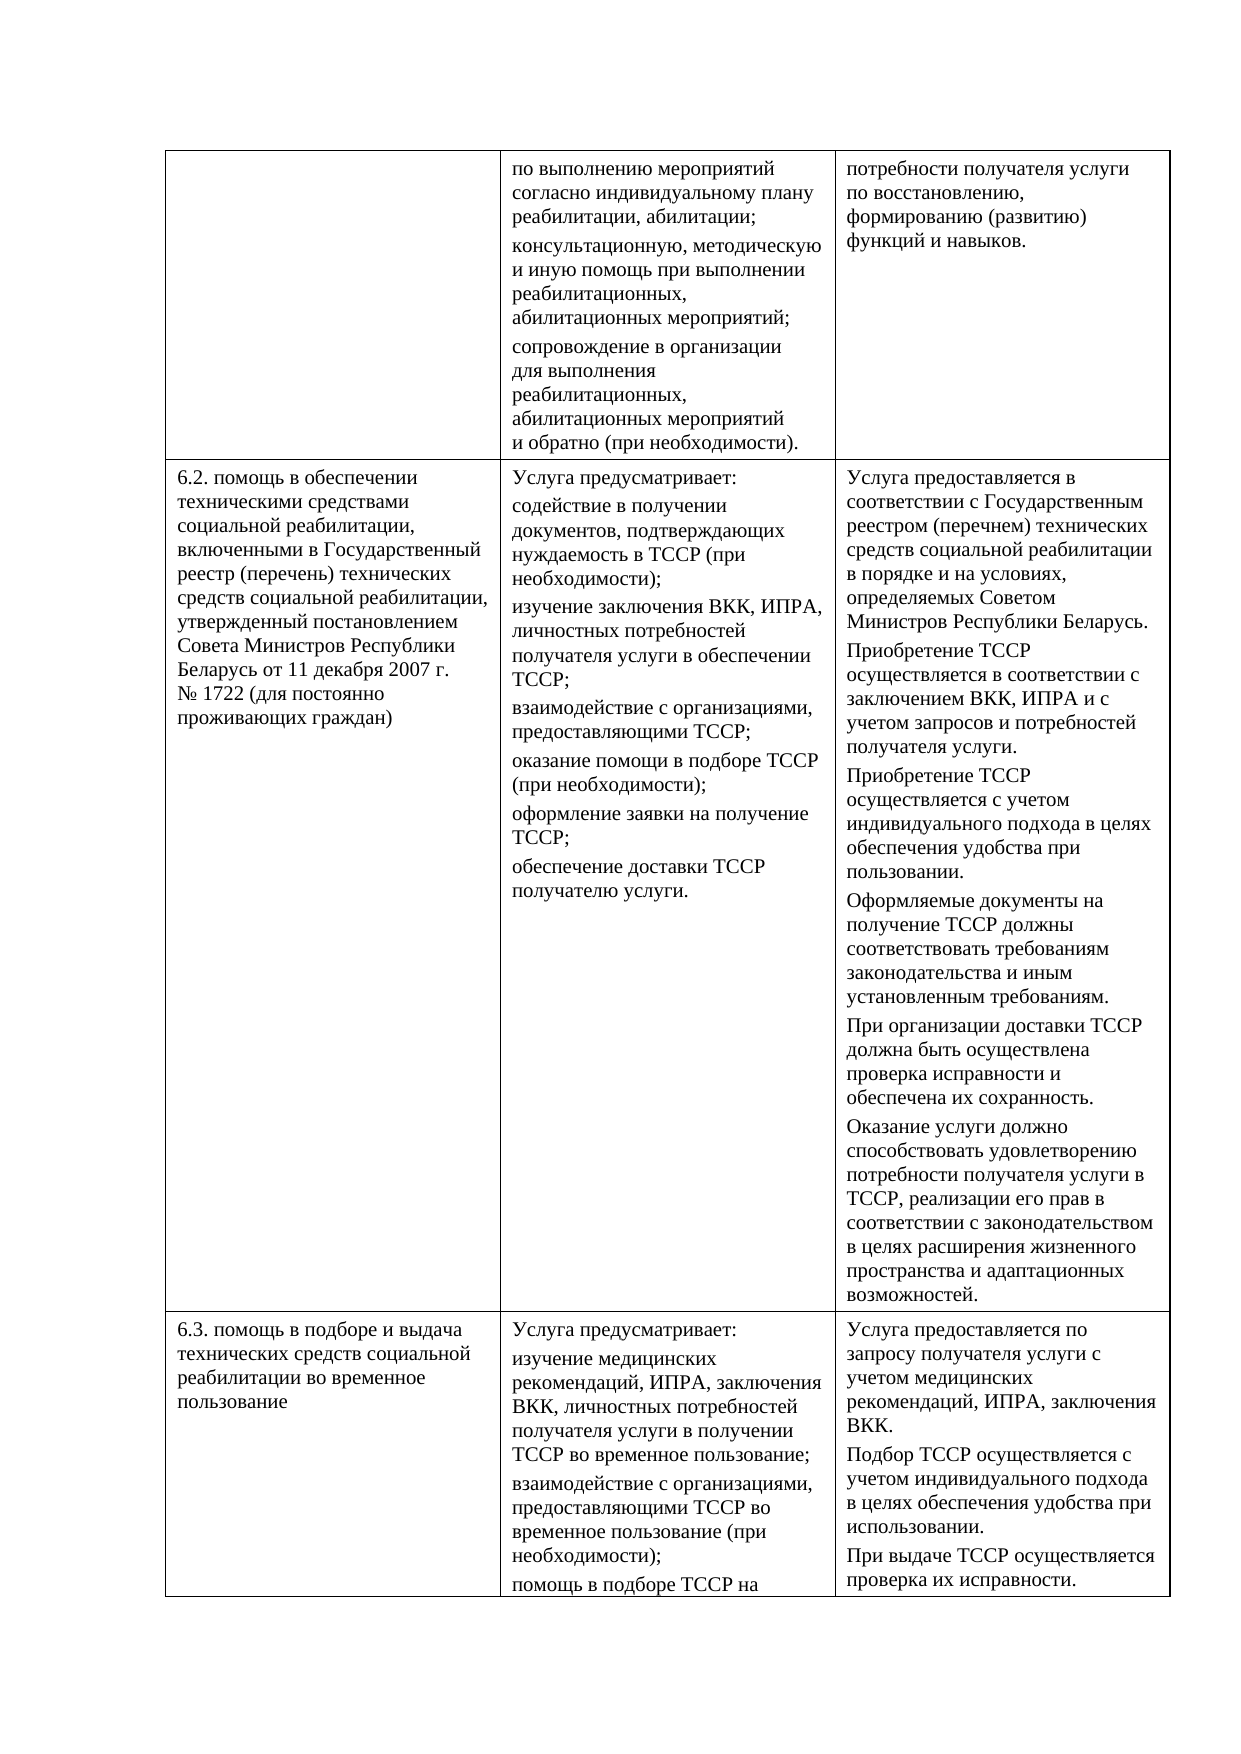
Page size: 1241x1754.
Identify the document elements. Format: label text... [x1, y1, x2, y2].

table_cell 6.2. помощь в обеспечении техническими средствами социальной реабилитации, включенными в Государственный реестр (перечень) технических средств социальной реабилитации, утвержденный постановлением Совета Министров Республики Беларусь от 11 декабря 2007 г. № 1722 (для постоянно проживающих граждан) [166, 460, 500, 1311]
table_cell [836, 1312, 1169, 1596]
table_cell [501, 151, 835, 459]
table_cell Услуга предоставляется в соответствии с Государственным реестром (перечнем) технических средств социальной реабилитации в порядке и на условиях, определяемых Советом Министров Республики Беларусь. Приобретение ТССР осуществляется в соответствии с заключением ВКК, ИПРА и с учетом запросов и потребностей получателя услуги. Приобретение ТССР осуществляется с учетом индивидуального подхода в целях обеспечения удобства при пользовании. Оформляемые документы на получение ТССР должны соответствовать требованиям законодательства и иным установленным требованиям. При организации доставки ТССР должна быть осуществлена проверка исправности и обеспечена их сохранность. Оказание услуги должно способствовать удовлетворению потребности получателя услуги в ТССР, реализации его прав в соответствии с законодательством в целях расширения жизненного пространства и адаптационных возможностей. [836, 460, 1169, 1311]
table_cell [166, 151, 500, 459]
table_cell Услуга предусматривает: содействие в получении документов, подтверждающих нуждаемость в ТССР (при необходимости); изучение заключения ВКК, ИПРА, личностных потребностей получателя услуги в обеспечении ТССР; взаимодействие с организациями, предоставляющими ТССР; оказание помощи в подборе ТССР (при необходимости); оформление заявки на получение ТССР; обеспечение доставки ТССР получателю услуги. [501, 460, 835, 1311]
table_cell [836, 151, 1169, 459]
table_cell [166, 1312, 500, 1596]
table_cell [501, 1312, 835, 1596]
